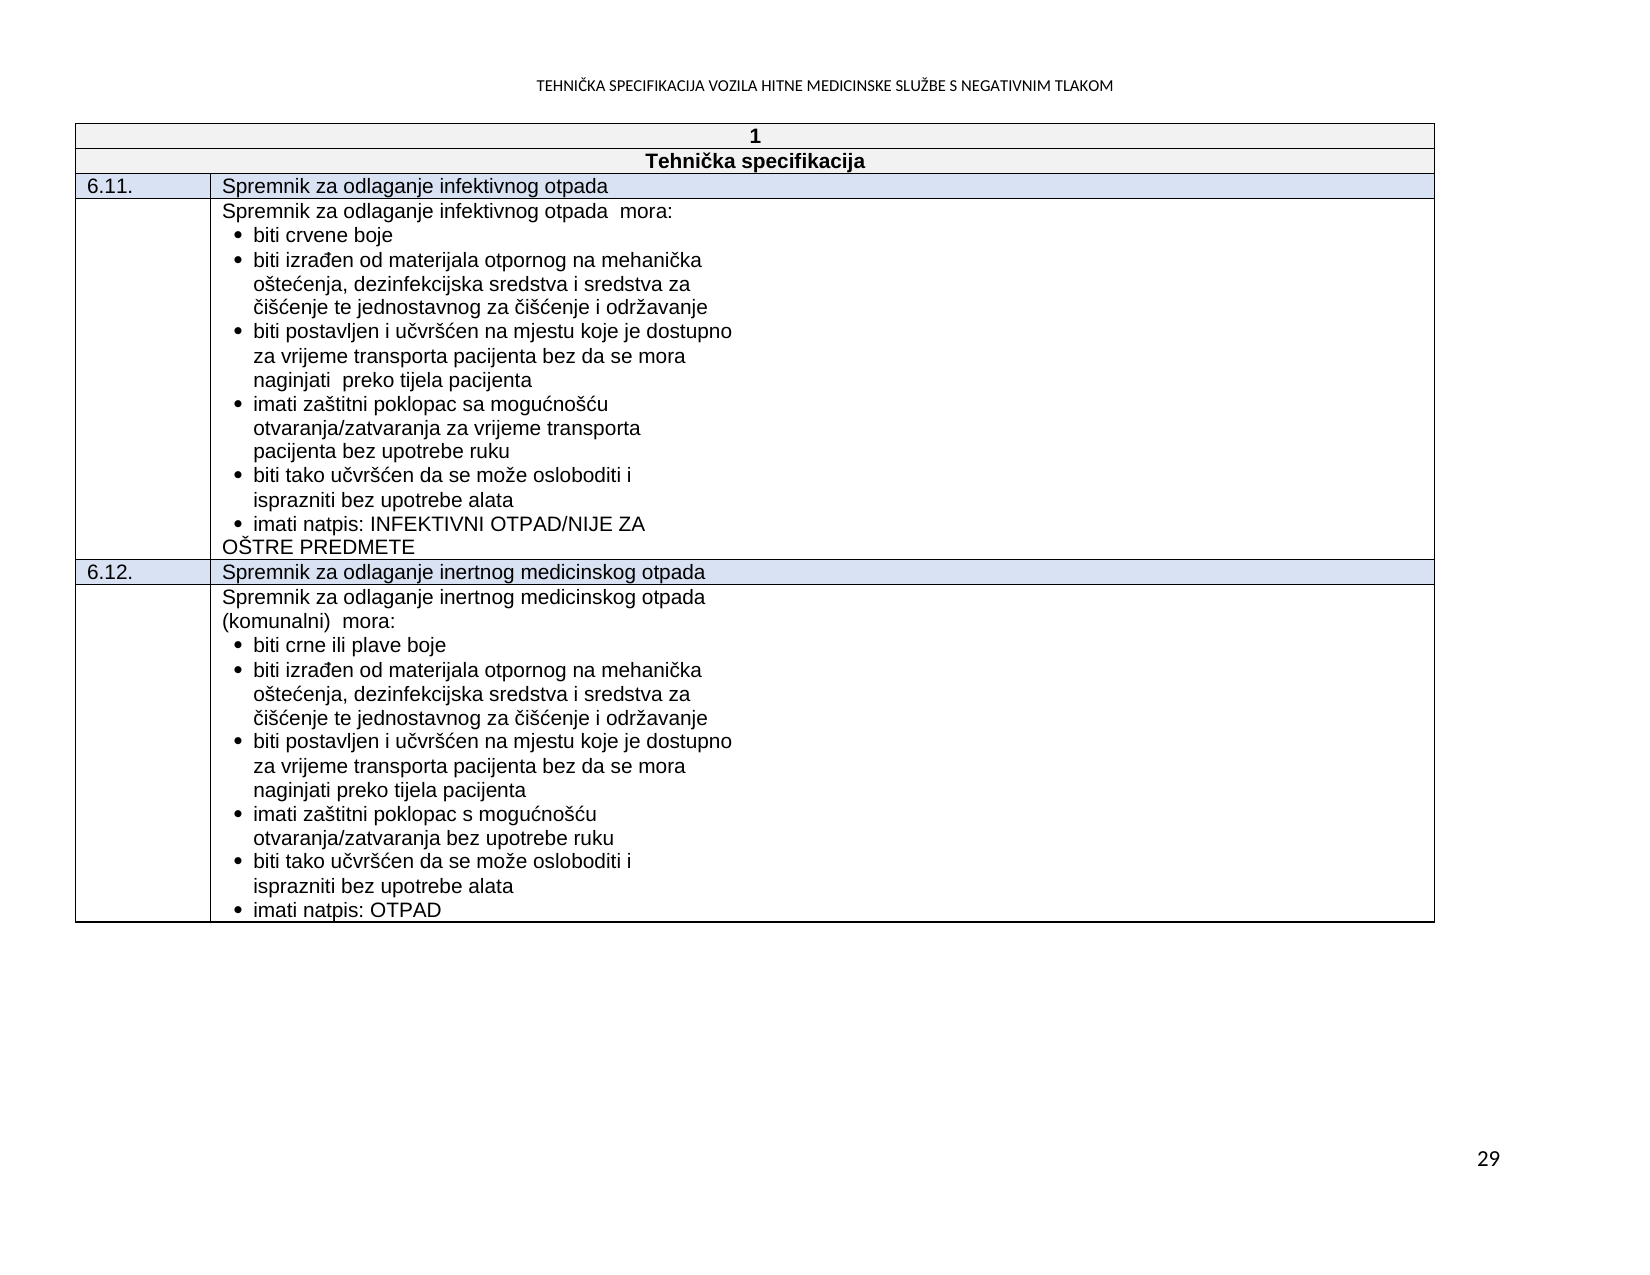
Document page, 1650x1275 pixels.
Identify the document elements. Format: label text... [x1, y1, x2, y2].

table_cell 6.11. [76, 174, 210, 198]
table_cell Spremnik za odlaganje infektivnog otpada [211, 174, 1434, 198]
table_cell Spremnik za odlaganje inertnog medicinskog otpada [211, 560, 1434, 584]
table_cell [76, 199, 210, 559]
table_header 1 [76, 124, 1434, 148]
table_cell Spremnik za odlaganje inertnog medicinskog otpada (komunalni) mora: biti crne ili plave boje biti izrađen od materijala otpornog na mehanička oštećenja, dezinfekcijska sredstva i sredstva za čišćenje te jednostavnog za čišćenje i održavanje biti postavljen i učvršćen na mjestu koje je dostupno za vrijeme transporta pacijenta bez da se mora naginjati preko tijela pacijenta imati zaštitni poklopac s mogućnošću otvaranja/zatvaranja bez upotrebe ruku biti tako učvršćen da se može osloboditi i isprazniti bez upotrebe alata imati natpis: OTPAD [211, 585, 1434, 921]
table_cell [76, 585, 210, 921]
table_cell Spremnik za odlaganje infektivnog otpada mora: biti crvene boje biti izrađen od materijala otpornog na mehanička oštećenja, dezinfekcijska sredstva i sredstva za čišćenje te jednostavnog za čišćenje i održavanje biti postavljen i učvršćen na mjestu koje je dostupno za vrijeme transporta pacijenta bez da se mora naginjati preko tijela pacijenta imati zaštitni poklopac sa mogućnošću otvaranja/zatvaranja za vrijeme transporta pacijenta bez upotrebe ruku biti tako učvršćen da se može osloboditi i isprazniti bez upotrebe alata imati natpis: INFEKTIVNI OTPAD/NIJE ZA OŠTRE PREDMETE [211, 199, 1434, 559]
table_cell 6.12. [76, 560, 210, 584]
table_cell Tehnička specifikacija [76, 149, 1434, 173]
